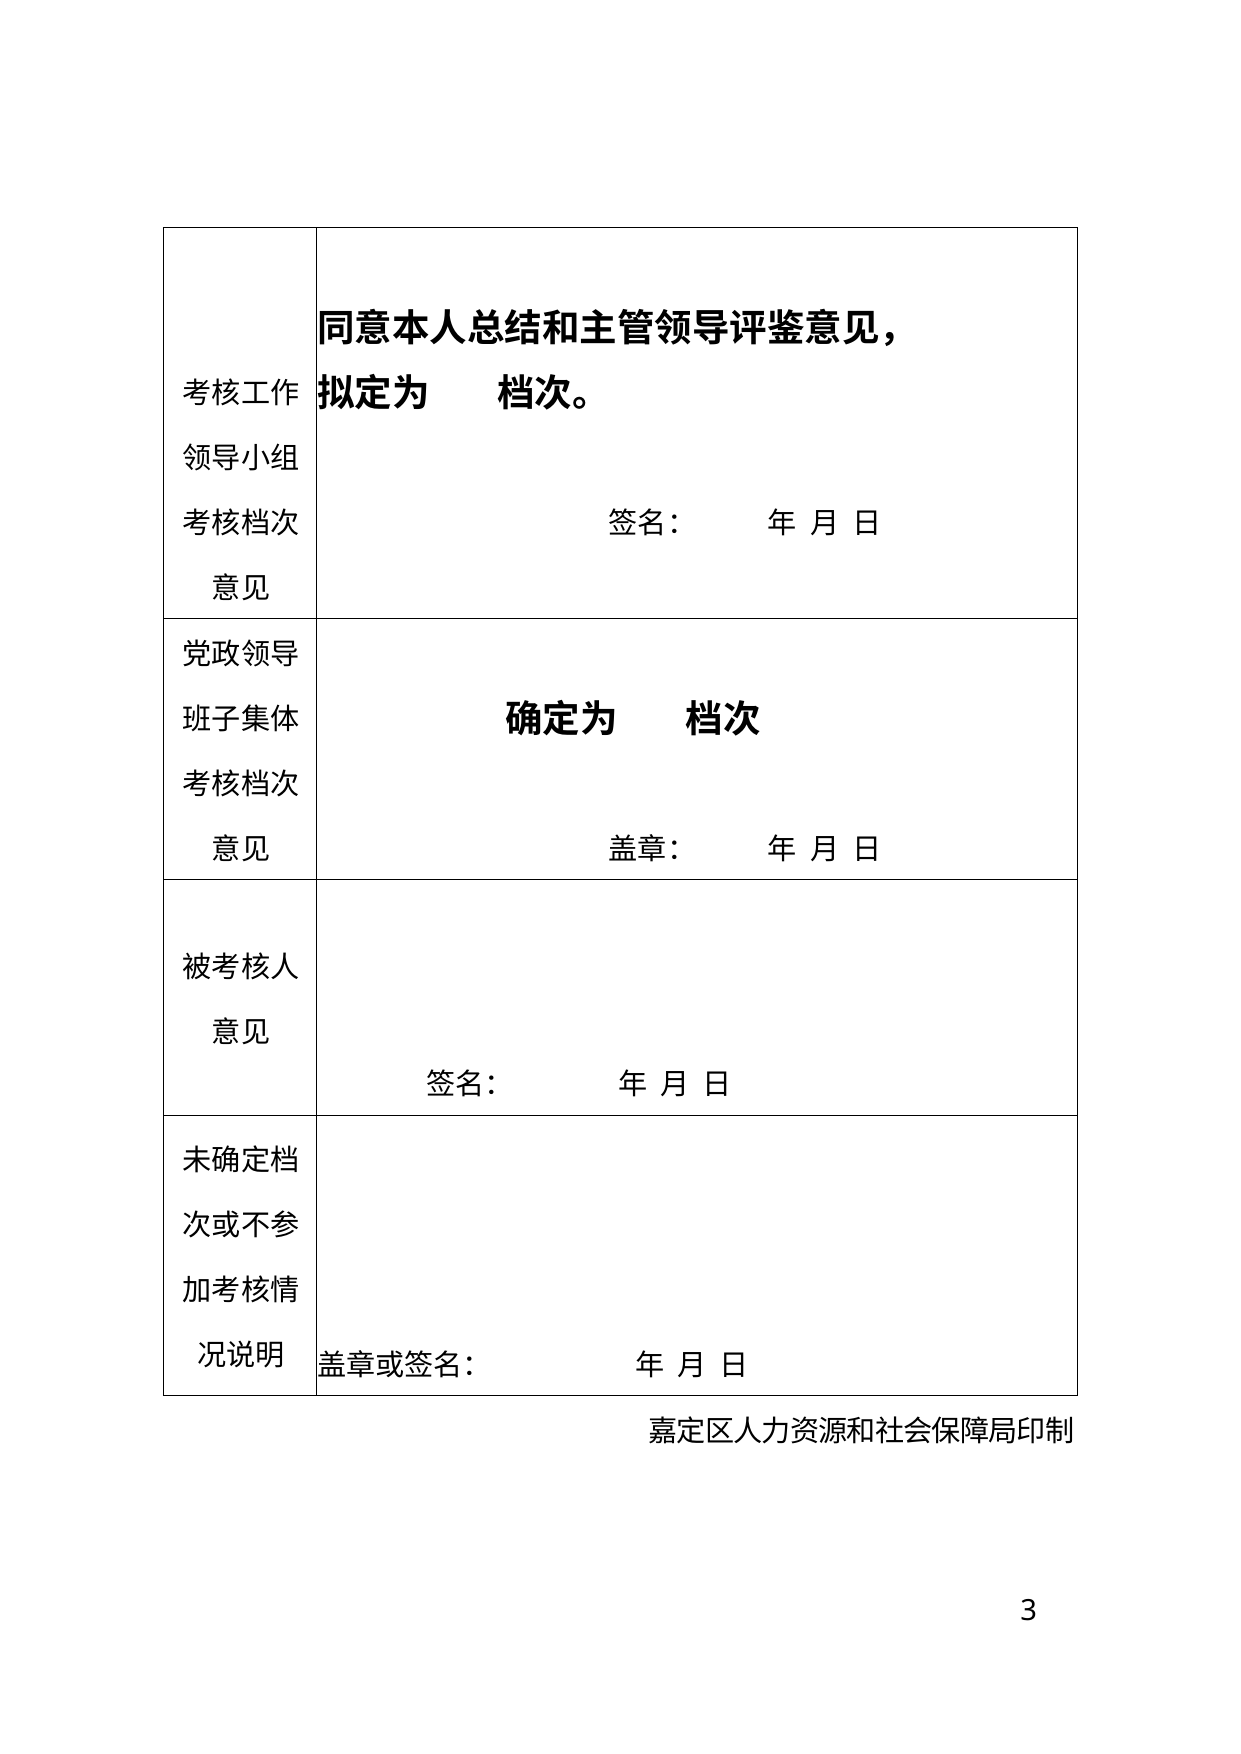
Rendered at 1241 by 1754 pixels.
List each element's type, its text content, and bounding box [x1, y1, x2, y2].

table_cell 被考核人 意见 [164, 880, 316, 1114]
table_cell 同意本人总结和主管领导评鉴意见， 拟定为 档次。 签名： 年 月 日 [317, 228, 1077, 618]
table_cell 盖章或签名： 年 月 日 [317, 1116, 1077, 1395]
table_cell 未确定档 次或不参 加考核情 况说明 [164, 1116, 316, 1395]
table_cell 党政领导 班子集体 考核档次 意见 [164, 619, 316, 879]
table_cell 考核工作 领导小组 考核档次 意见 [164, 228, 316, 618]
table_cell 确定为 档次 盖章： 年 月 日 [317, 619, 1077, 879]
text 嘉定区人力资源和社会保障局印制 [165, 1396, 1075, 1461]
table_cell 签名： 年 月 日 [317, 880, 1077, 1114]
